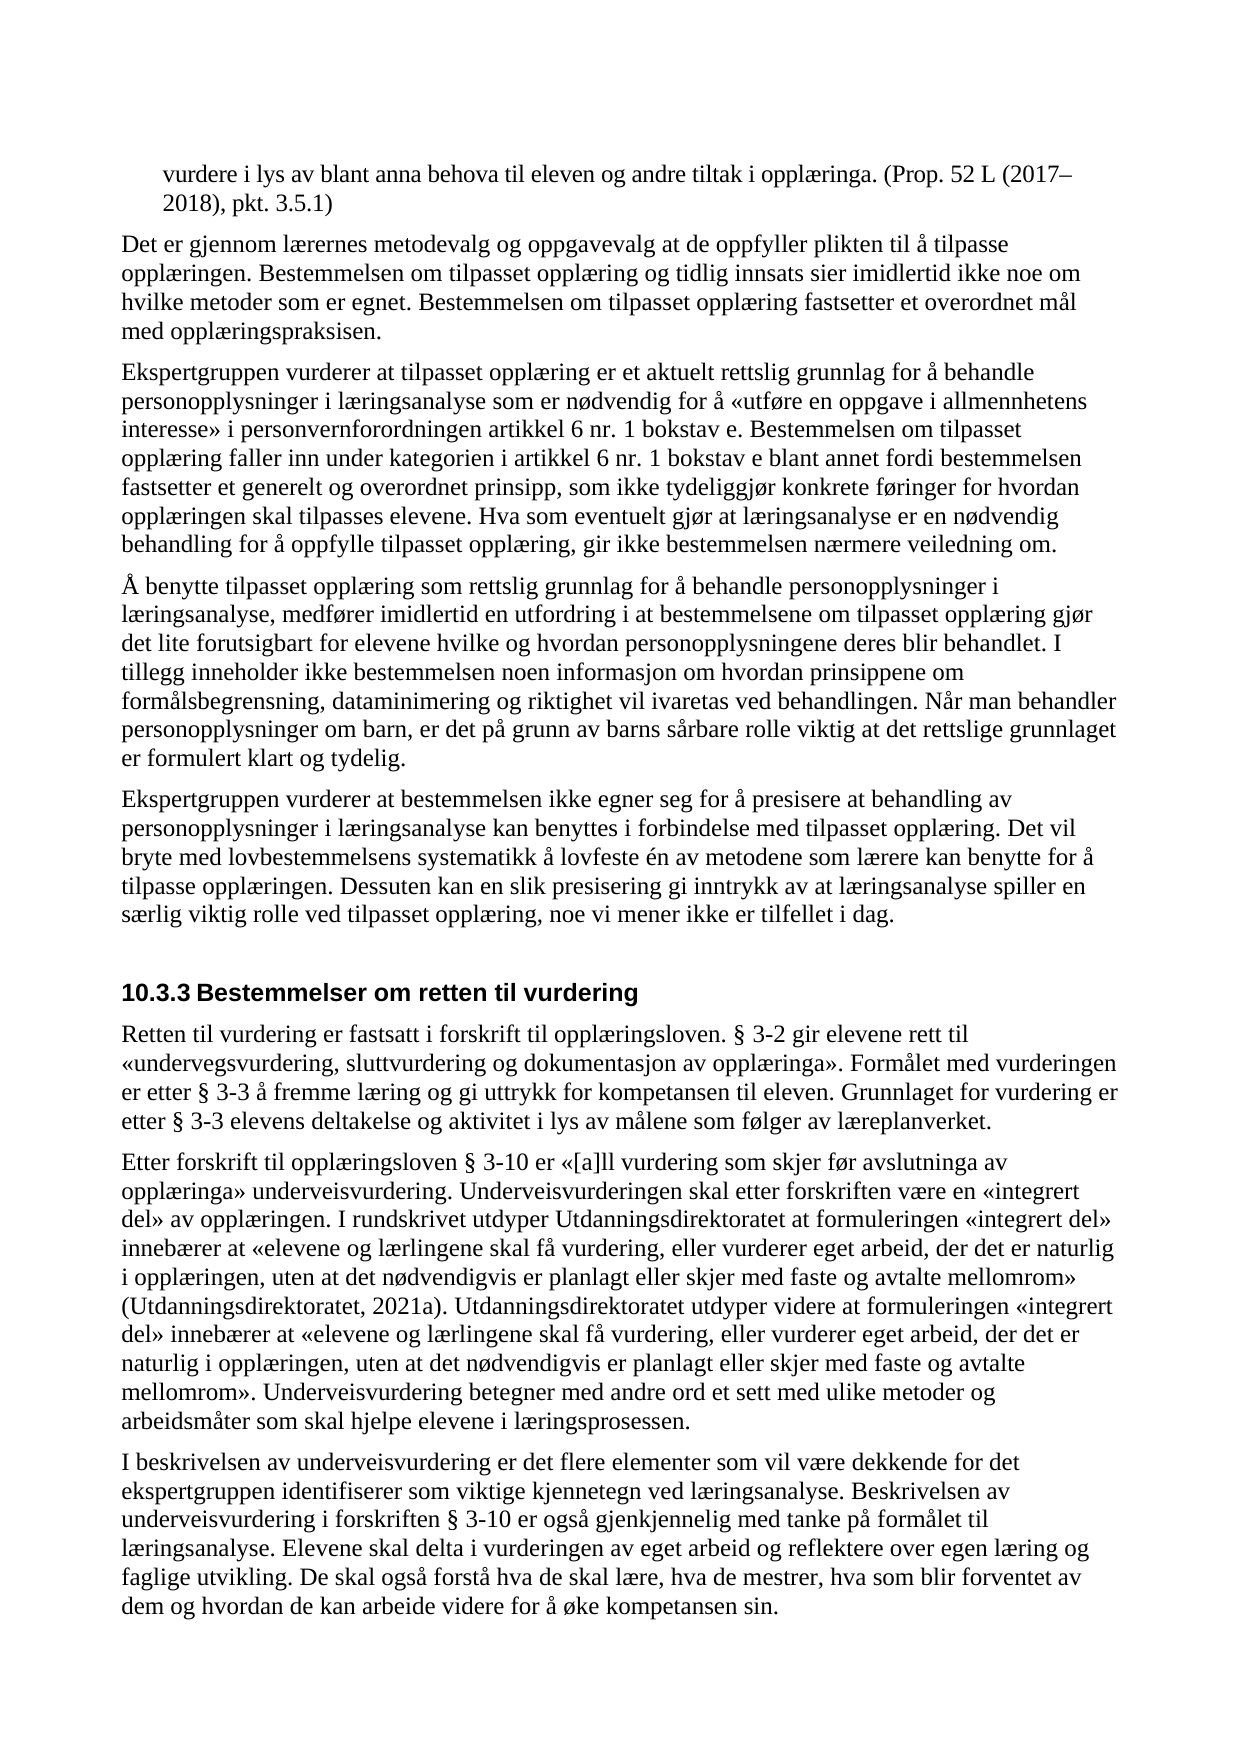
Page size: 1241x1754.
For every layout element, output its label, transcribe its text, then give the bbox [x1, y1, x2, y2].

text Det er gjennom lærernes metodevalg og oppgavevalg at de oppfyller plikten til å tilpasse opplæringen. Bestemmelsen om tilpasset opplæring og tidlig innsats sier imidlertid ikke noe om hvilke metoder som er egnet. Bestemmelsen om tilpasset opplæring fastsetter et overordnet mål med opplæringspraksisen. [121, 229, 1119, 344]
text I beskrivelsen av underveisvurdering er det flere elementer som vil være dekkende for det ekspertgruppen identifiserer som viktige kjennetegn ved læringsanalyse. Beskrivelsen av underveisvurdering i forskriften § 3-10 er også gjenkjennelig med tanke på formålet til læringsanalyse. Elevene skal delta i vurderingen av eget arbeid og reflektere over egen læring og faglige utvikling. De skal også forstå hva de skal lære, hva de mestrer, hva som blir forventet av dem og hvordan de kan arbeide videre for å øke kompetansen sin. [121, 1447, 1119, 1619]
text Etter forskrift til opplæringsloven § 3-10 er «[a]ll vurdering som skjer før avslutninga av opplæringa» underveisvurdering. Underveisvurderingen skal etter forskriften være en «integrert del» av opplæringen. I rundskrivet utdyper Utdanningsdirektoratet at formuleringen «integrert del» innebærer at «elevene og lærlingene skal få vurdering, eller vurderer eget arbeid, der det er naturlig i opplæringen, uten at det nødvendigvis er planlagt eller skjer med faste og avtalte mellomrom» (Utdanningsdirektoratet, 2021a). Utdanningsdirektoratet utdyper videre at formuleringen «integrert del» innebærer at «elevene og lærlingene skal få vurdering, eller vurderer eget arbeid, der det er naturlig i opplæringen, uten at det nødvendigvis er planlagt eller skjer med faste og avtalte mellomrom». Underveisvurdering betegner med andre ord et sett med ulike metoder og arbeidsmåter som skal hjelpe elevene i læringsprosessen. [121, 1147, 1119, 1434]
text Ekspertgruppen vurderer at tilpasset opplæring er et aktuelt rettslig grunnlag for å behandle personopplysninger i læringsanalyse som er nødvendig for å «utføre en oppgave i allmennhetens interesse» i personvernforordningen artikkel 6 nr. 1 bokstav e. Bestemmelsen om tilpasset opplæring faller inn under kategorien i artikkel 6 nr. 1 bokstav e blant annet fordi bestemmelsen fastsetter et generelt og overordnet prinsipp, som ikke tydeliggjør konkrete føringer for hvordan opplæringen skal tilpasses elevene. Hva som eventuelt gjør at læringsanalyse er en nødvendig behandling for å oppfylle tilpasset opplæring, gir ikke bestemmelsen nærmere veiledning om. [121, 357, 1119, 558]
text Ekspertgruppen vurderer at bestemmelsen ikke egner seg for å presisere at behandling av personopplysninger i læringsanalyse kan benyttes i forbindelse med tilpasset opplæring. Det vil bryte med lovbestemmelsens systematikk å lovfeste én av metodene som lærere kan benytte for å tilpasse opplæringen. Dessuten kan en slik presisering gi inntrykk av at læringsanalyse spiller en særlig viktig rolle ved tilpasset opplæring, noe vi mener ikke er tilfellet i dag. [121, 784, 1119, 928]
text Å benytte tilpasset opplæring som rettslig grunnlag for å behandle personopplysninger i læringsanalyse, medfører imidlertid en utfordring i at bestemmelsene om tilpasset opplæring gjør det lite forutsigbart for elevene hvilke og hvordan personopplysningene deres blir behandlet. I tillegg inneholder ikke bestemmelsen noen informasjon om hvordan prinsippene om formålsbegrensning, dataminimering og riktighet vil ivaretas ved behandlingen. Når man behandler personopplysninger om barn, er det på grunn av barns sårbare rolle viktig at det rettslige grunnlaget er formulert klart og tydelig. [121, 571, 1119, 772]
subtitle Bestemmelser om retten til vurdering [121, 978, 1119, 1007]
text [162, 159, 1119, 217]
text Retten til vurdering er fastsatt i forskrift til opplæringsloven. § 3-2 gir elevene rett til «undervegsvurdering, sluttvurdering og dokumentasjon av opplæringa». Formålet med vurderingen er etter § 3-3 å fremme læring og gi uttrykk for kompetansen til eleven. Grunnlaget for vurdering er etter § 3-3 elevens deltakelse og aktivitet i lys av målene som følger av læreplanverket. [121, 1019, 1119, 1134]
